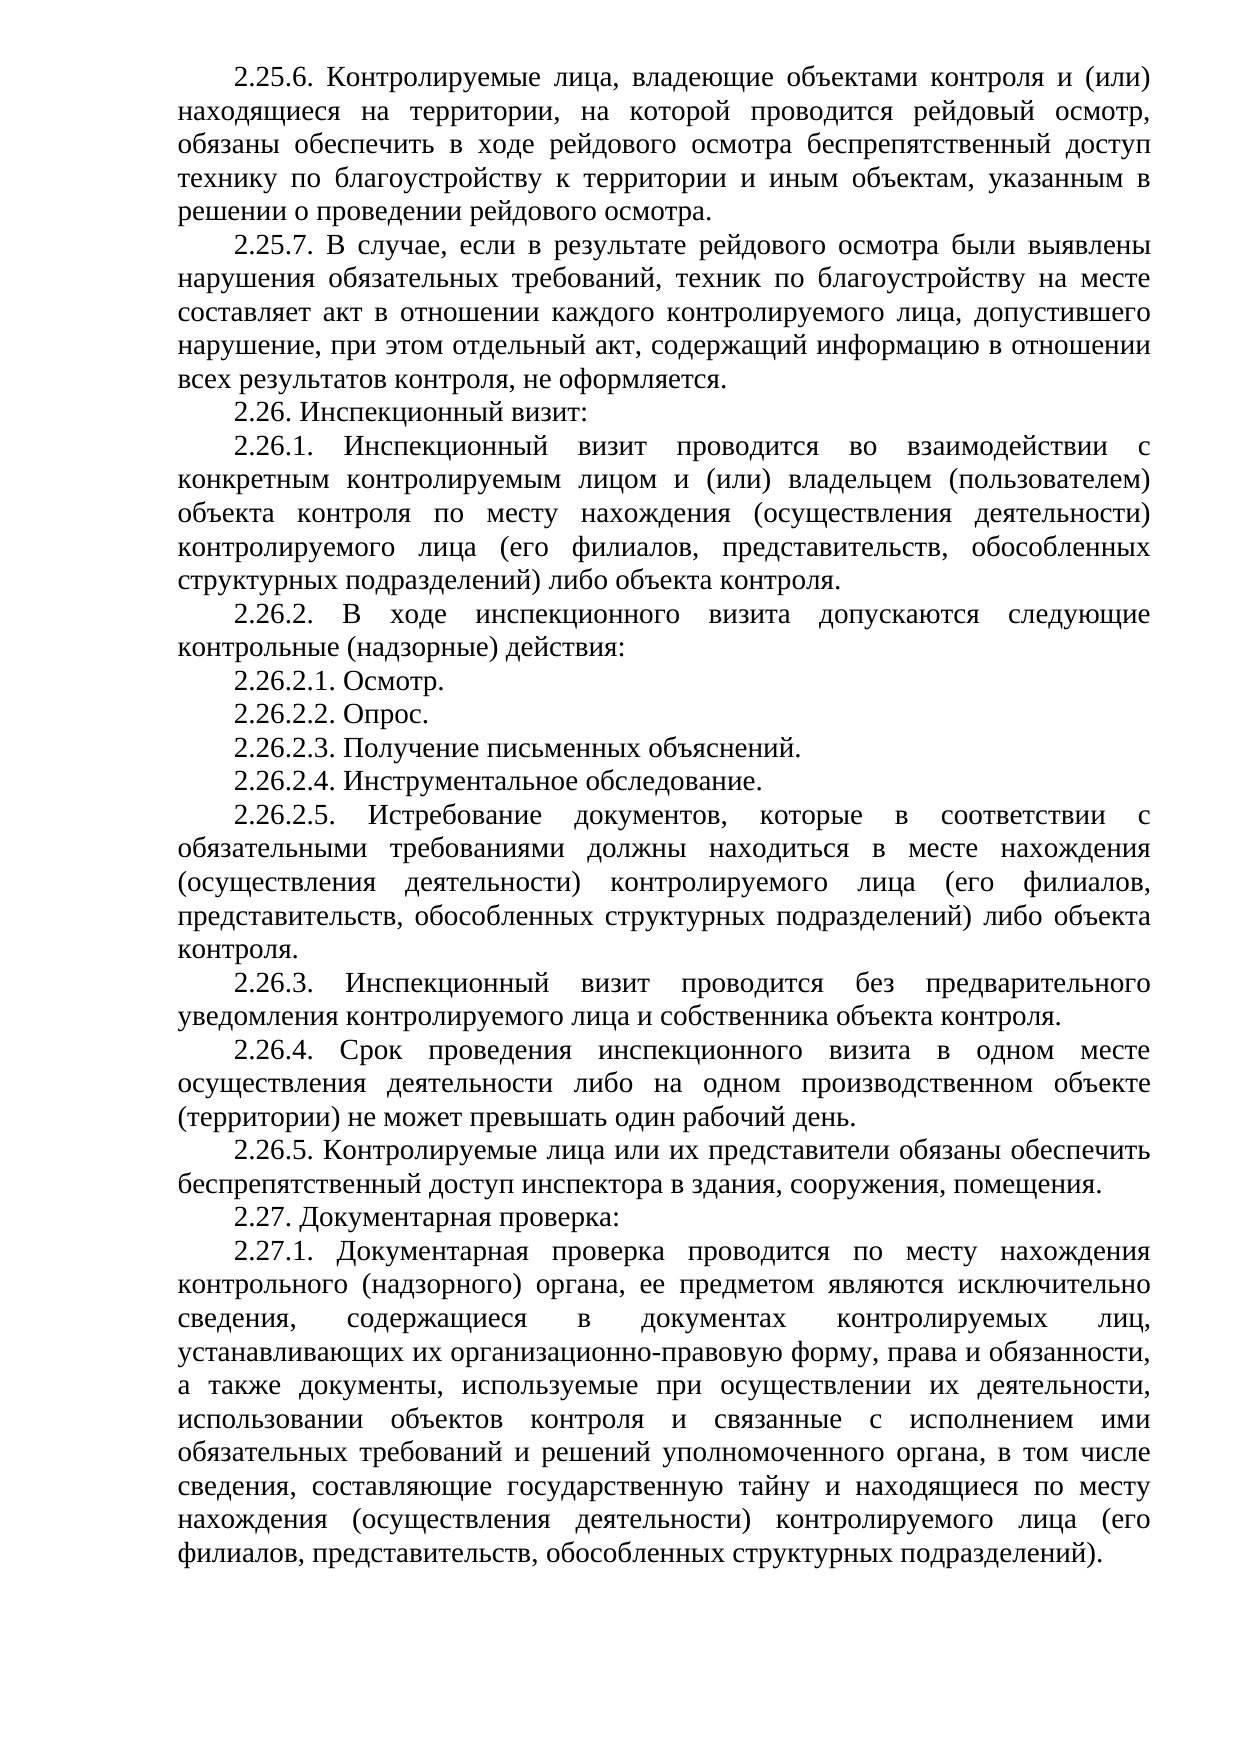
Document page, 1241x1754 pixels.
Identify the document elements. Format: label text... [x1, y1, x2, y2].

text 2.26.2. В ходе инспекционного визита допускаются следующие контрольные (надзорные) действия: [177, 596, 1152, 663]
text 2.27.1. Документарная проверка проводится по месту нахождения контрольного (надзорного) органа, ее предметом являются исключительно сведения, содержащиеся в документах контролируемых лиц, устанавливающих их организационно-правовую форму, права и обязанности, а также документы, используемые при осуществлении их деятельности, использовании объектов контроля и связанные с исполнением ими обязательных требований и решений уполномоченного органа, в том числе сведения, составляющие государственную тайну и находящиеся по месту нахождения (осуществления деятельности) контролируемого лица (его филиалов, представительств, обособленных структурных подразделений). [177, 1233, 1152, 1568]
text 2.26.2.5. Истребование документов, которые в соответствии с обязательными требованиями должны находиться в месте нахождения (осуществления деятельности) контролируемого лица (его филиалов, представительств, обособленных структурных подразделений) либо объекта контроля. [177, 797, 1152, 965]
text 2.27. Документарная проверка: [177, 1199, 1152, 1233]
text 2.26.2.1. Осмотр. [177, 663, 1152, 696]
text 2.26.3. Инспекционный визит проводится без предварительного уведомления контролируемого лица и собственника объекта контроля. [177, 965, 1152, 1032]
text 2.26. Инспекционный визит: [177, 394, 1152, 428]
text 2.25.6. Контролируемые лица, владеющие объектами контроля и (или) находящиеся на территории, на которой проводится рейдовый осмотр, обязаны обеспечить в ходе рейдового осмотра беспрепятственный доступ технику по благоустройству к территории и иным объектам, указанным в решении о проведении рейдового осмотра. [177, 59, 1152, 227]
text 2.26.5. Контролируемые лица или их представители обязаны обеспечить беспрепятственный доступ инспектора в здания, сооружения, помещения. [177, 1132, 1152, 1199]
text 2.26.2.4. Инструментальное обследование. [177, 763, 1152, 797]
text 2.26.4. Срок проведения инспекционного визита в одном месте осуществления деятельности либо на одном производственном объекте (территории) не может превышать один рабочий день. [177, 1032, 1152, 1132]
text 2.26.2.3. Получение письменных объяснений. [177, 730, 1152, 763]
text 2.26.2.2. Опрос. [177, 696, 1152, 730]
text 2.26.1. Инспекционный визит проводится во взаимодействии с конкретным контролируемым лицом и (или) владельцем (пользователем) объекта контроля по месту нахождения (осуществления деятельности) контролируемого лица (его филиалов, представительств, обособленных структурных подразделений) либо объекта контроля. [177, 428, 1152, 596]
text 2.25.7. В случае, если в результате рейдового осмотра были выявлены нарушения обязательных требований, техник по благоустройству на месте составляет акт в отношении каждого контролируемого лица, допустившего нарушение, при этом отдельный акт, содержащий информацию в отношении всех результатов контроля, не оформляется. [177, 227, 1152, 394]
